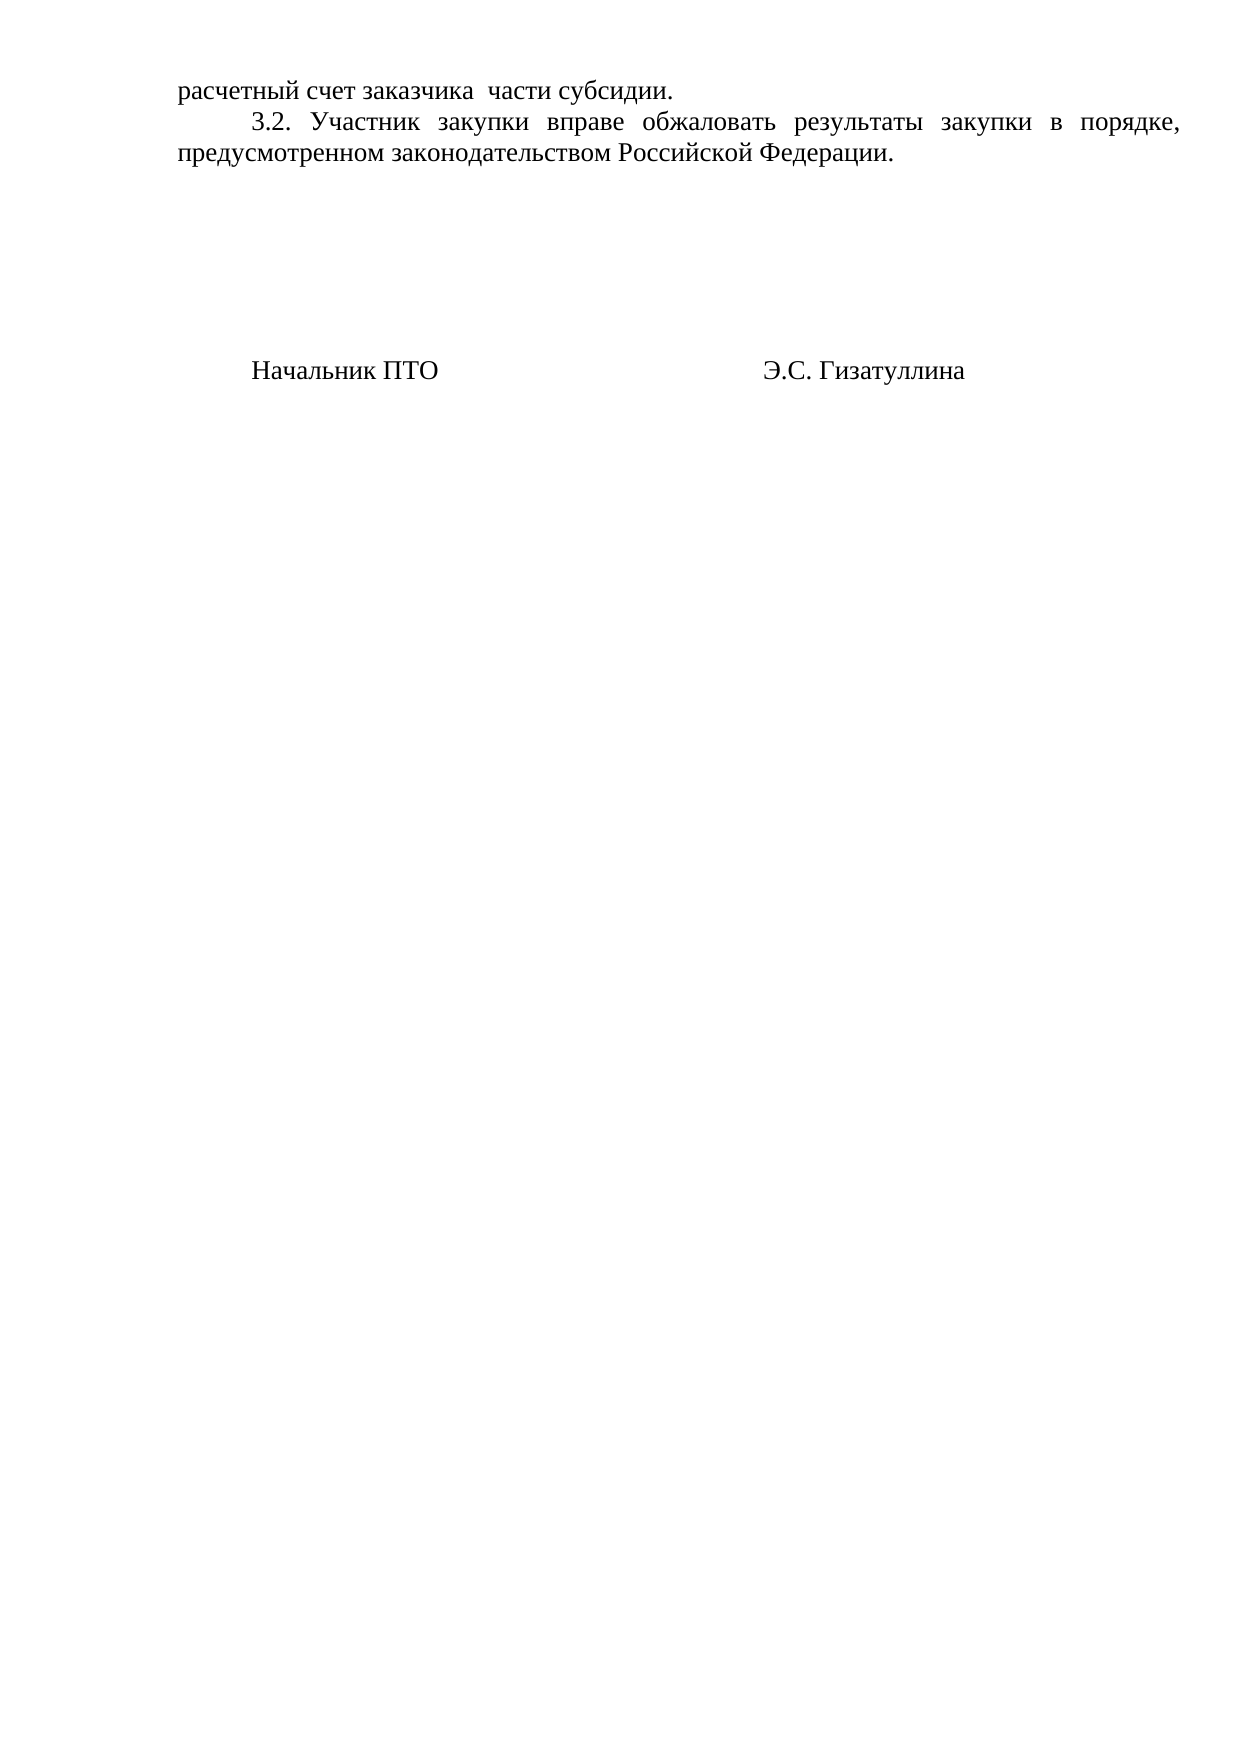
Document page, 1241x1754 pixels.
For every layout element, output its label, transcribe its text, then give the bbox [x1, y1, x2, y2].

text Начальник ПТО Э.С. Гизатуллина [177, 354, 1181, 385]
text 3.2. Участник закупки вправе обжаловать результаты закупки в порядке, предусмотренном законодательством Российской Федерации. [177, 105, 1181, 167]
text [177, 74, 1181, 105]
